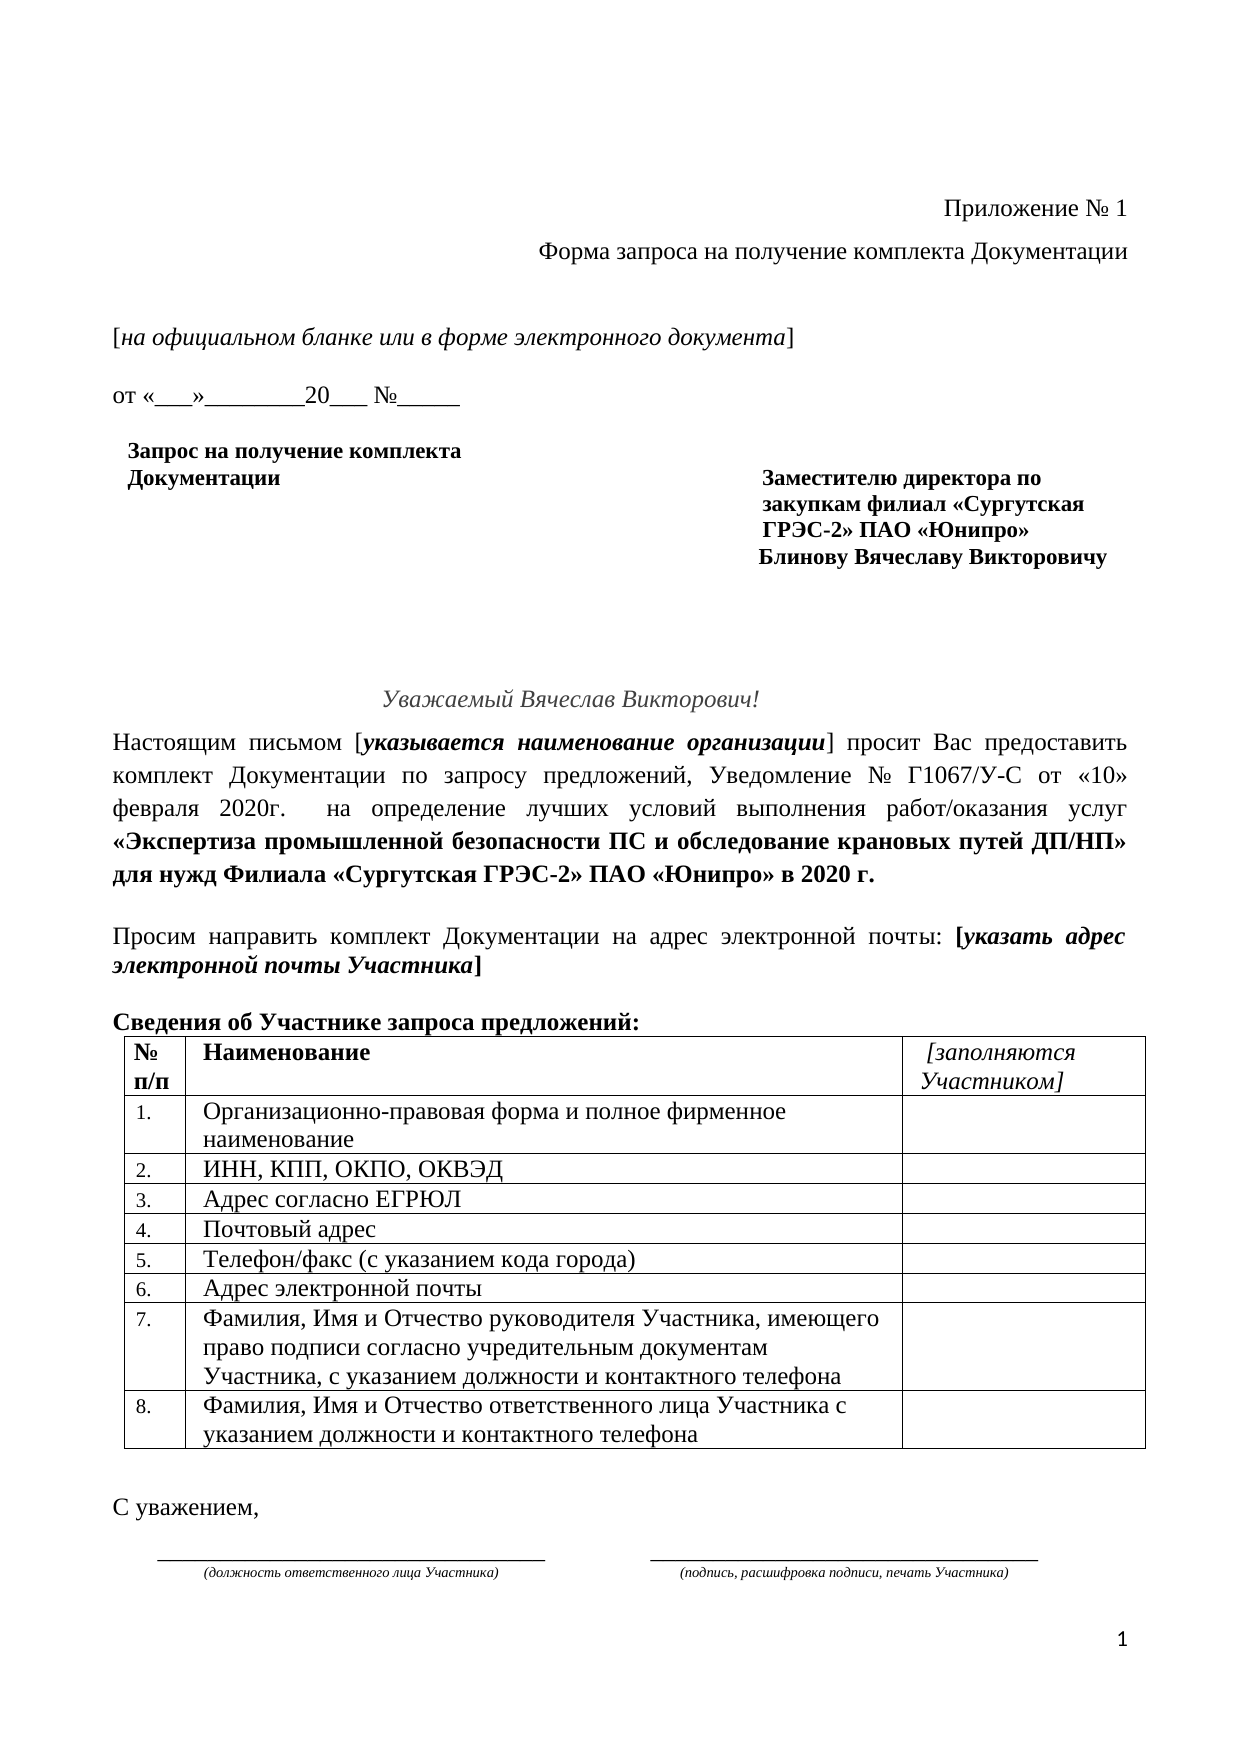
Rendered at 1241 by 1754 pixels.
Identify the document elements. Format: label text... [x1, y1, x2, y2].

text Сведения об Участнике запроса предложений: [112, 1007, 1128, 1036]
text [на официальном бланке или в форме электронного документа] [112, 322, 1128, 351]
table_cell Почтовый адрес [186, 1214, 902, 1243]
table_cell [903, 1184, 1145, 1213]
text Просим направить комплект Документации на адрес электронной почты: [указать адрес электронной почты Участника] [112, 921, 1128, 979]
table_cell ИНН, КПП, ОКПО, ОКВЭД [186, 1154, 902, 1183]
table_cell [903, 1274, 1145, 1302]
table_cell Организационно-правовая форма и полное фирменное наименование [186, 1096, 902, 1153]
table_cell Фамилия, Имя и Отчество руководителя Участника, имеющего право подписи согласно учредительным документам Участника, с указанием должности и контактного телефона [186, 1303, 902, 1389]
table_cell [125, 1096, 185, 1153]
table_cell [125, 1391, 185, 1448]
table_cell [903, 1096, 1145, 1153]
table_cell [125, 1244, 185, 1272]
table_cell [125, 1303, 185, 1389]
table_cell Адрес согласно ЕГРЮЛ [186, 1184, 902, 1213]
table_cell [903, 1303, 1145, 1389]
table_header _______________________________ (подпись, расшифровка подписи, печать Участника) [592, 1535, 1098, 1593]
text Документации Заместителю директора по закупкам филиал «Сургутская ГРЭС-2» ПАО «Юнипро» [127, 464, 1128, 543]
text от «___»________20___ №_____ [112, 380, 1128, 409]
text С уважением, [112, 1492, 1128, 1521]
subtitle Уважаемый Вячеслав Викторович! [112, 684, 1128, 713]
table_cell [903, 1391, 1145, 1448]
table_cell Телефон/факс (с указанием кода города) [186, 1244, 902, 1272]
text Блинову Вячеславу Викторовичу [112, 543, 1128, 569]
table_header [заполняются Участником] [903, 1037, 1145, 1095]
table_cell Фамилия, Имя и Отчество ответственного лица Участника с указанием должности и контактного телефона [186, 1391, 902, 1448]
text Приложение № 1 [112, 193, 1128, 222]
table_header _______________________________ (должность ответственного лица Участника) [113, 1535, 592, 1593]
table_cell [903, 1214, 1145, 1243]
text Запрос на получение комплекта [127, 437, 1128, 464]
text Форма запроса на получение комплекта Документации [112, 236, 1128, 265]
table_cell [125, 1214, 185, 1243]
table_cell [125, 1154, 185, 1183]
table_header № п/п [125, 1037, 185, 1095]
table_cell [125, 1184, 185, 1213]
table_header Наименование [186, 1037, 902, 1095]
table_cell [903, 1244, 1145, 1272]
table_cell Адрес электронной почты [186, 1274, 902, 1302]
table_cell [125, 1274, 185, 1302]
text Настоящим письмом [указывается наименование организации] просит Вас предоставить комплект Документации по запросу предложений, Уведомление № Г1067/У-С от «10» февраля 2020г. на определение лучших условий выполнения работ/оказания услуг «Экспертиза промышленной безопасности ПС и обследование крановых путей ДП/НП» для нужд Филиала «Сургутская ГРЭС-2» ПАО «Юнипро» в 2020 г. [112, 727, 1128, 888]
table_cell [903, 1154, 1145, 1183]
